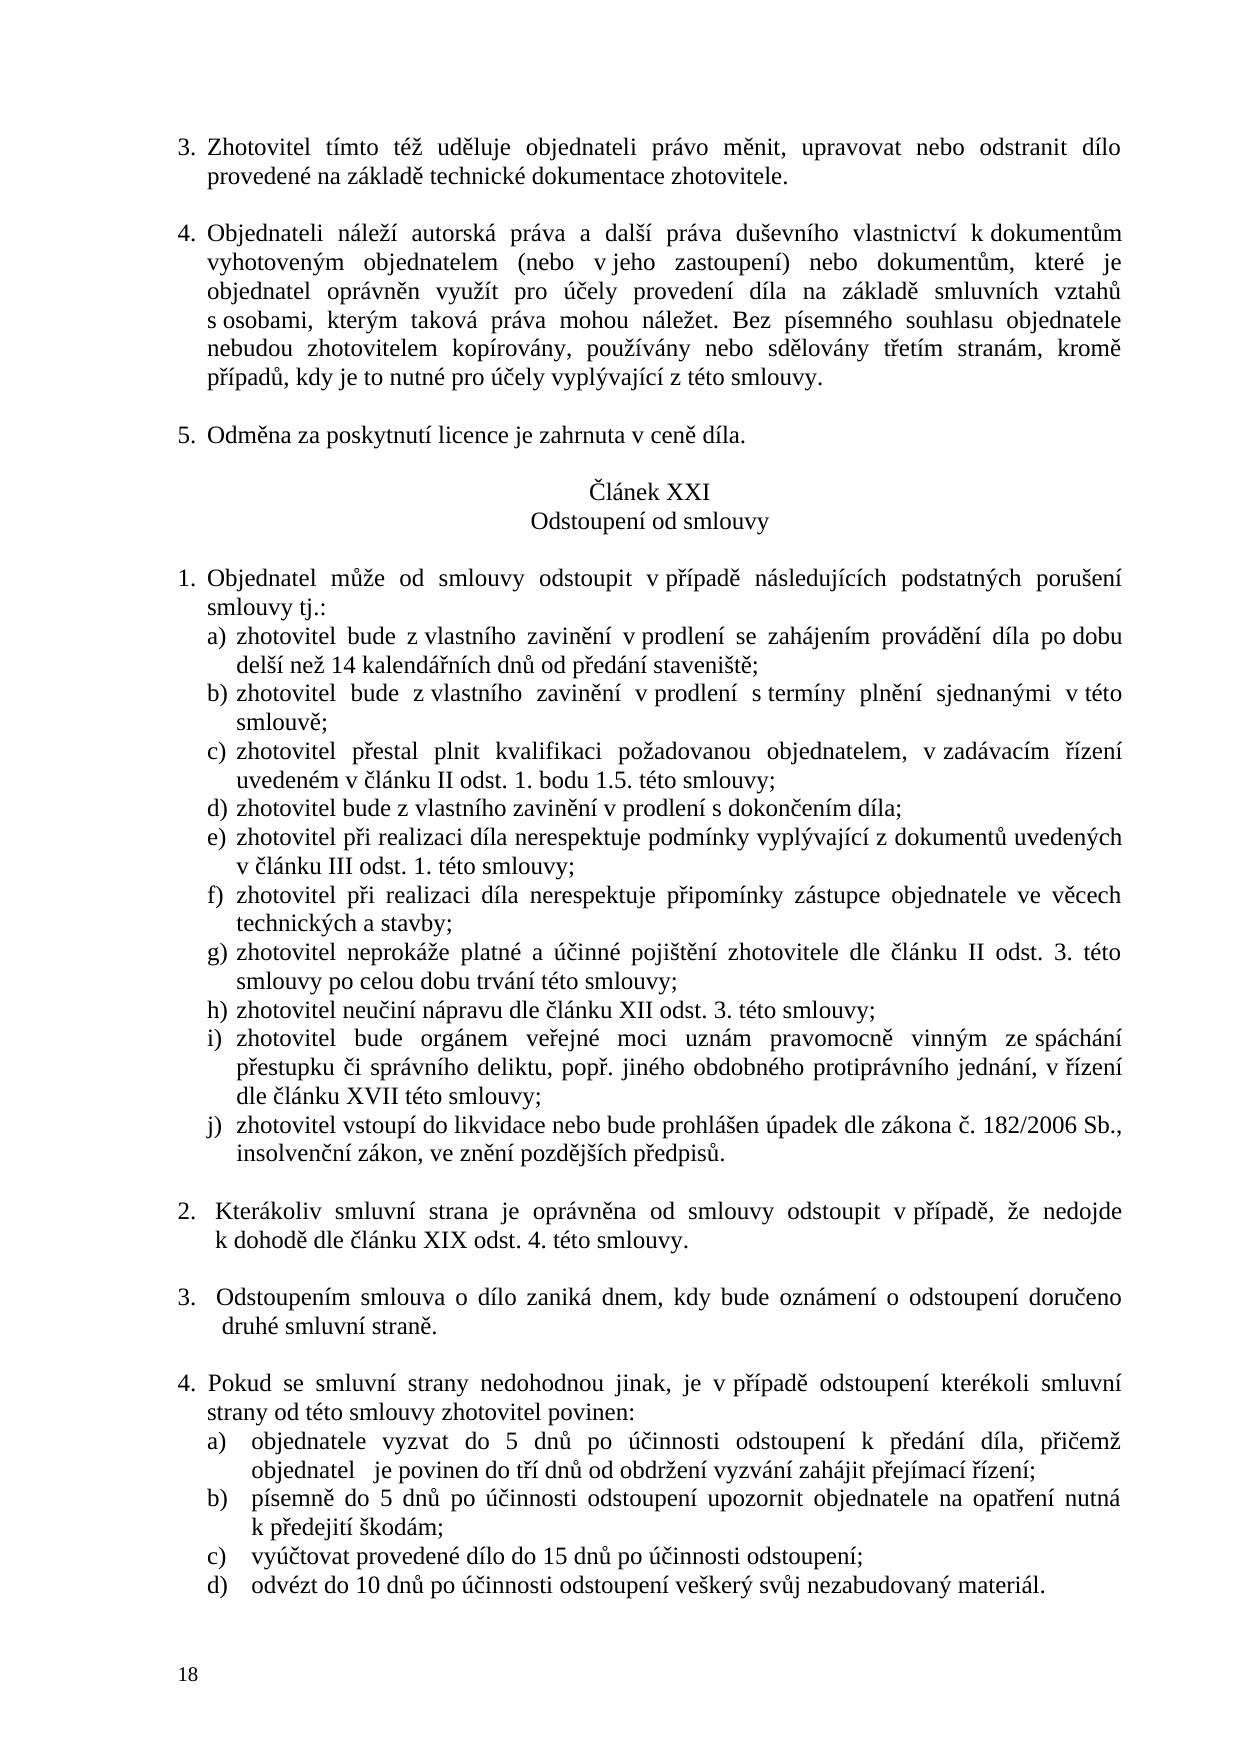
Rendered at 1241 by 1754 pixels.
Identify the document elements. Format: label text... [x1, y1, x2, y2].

list zhotovitel bude orgánem veřejné moci uznám pravomocně vinným ze spáchání přestupku či správního deliktu, popř. jiného obdobného protiprávního jednání, v řízení dle článku XVII této smlouvy; [207, 1023, 1122, 1110]
list zhotovitel vstoupí do likvidace nebo bude prohlášen úpadek dle zákona č. 182/2006 Sb., insolvenční zákon, ve znění pozdějších předpisů. [207, 1110, 1122, 1167]
list zhotovitel neučiní nápravu dle článku XII odst. 3. této smlouvy; [207, 995, 1122, 1023]
list Zhotovitel tímto též uděluje objednateli právo měnit, upravovat nebo odstranit dílo provedené na základě technické dokumentace zhotovitele. [177, 132, 1122, 190]
list objednatele vyzvat do 5 dnů po účinnosti odstoupení k předání díla, přičemž objednatel je povinen do tří dnů od obdržení vyzvání zahájit přejímací řízení; [207, 1426, 1122, 1483]
list zhotovitel bude z vlastního zavinění v prodlení se zahájením provádění díla po dobu delší než 14 kalendářních dnů od předání staveniště; [207, 621, 1122, 678]
text 4. Pokud se smluvní strany nedohodnou jinak, je v případě odstoupení kterékoli smluvní strany od této smlouvy zhotovitel povinen: [177, 1368, 1122, 1426]
list zhotovitel neprokáže platné a účinné pojištění zhotovitele dle článku II odst. 3. této smlouvy po celou dobu trvání této smlouvy; [207, 937, 1122, 995]
list Objednatel může od smlouvy odstoupit v případě následujících podstatných porušení smlouvy tj.: [177, 563, 1122, 621]
list písemně do 5 dnů po účinnosti odstoupení upozornit objednatele na opatření nutná k předejití škodám; [207, 1483, 1122, 1541]
list zhotovitel bude z vlastního zavinění v prodlení s termíny plnění sjednanými v této smlouvě; [207, 678, 1122, 736]
text Odstoupení od smlouvy [177, 506, 1122, 535]
list zhotovitel při realizaci díla nerespektuje podmínky vyplývající z dokumentů uvedených v článku III odst. 1. této smlouvy; [207, 822, 1122, 880]
list zhotovitel bude z vlastního zavinění v prodlení s dokončením díla; [207, 793, 1122, 822]
list Odměna za poskytnutí licence je zahrnuta v ceně díla. [177, 420, 1122, 448]
list Kterákoliv smluvní strana je oprávněna od smlouvy odstoupit v případě, že nedojde k dohodě dle článku XIX odst. 4. této smlouvy. [177, 1196, 1122, 1253]
list zhotovitel při realizaci díla nerespektuje připomínky zástupce objednatele ve věcech technických a stavby; [207, 880, 1122, 937]
list vyúčtovat provedené dílo do 15 dnů po účinnosti odstoupení; [207, 1541, 1122, 1570]
list odvézt do 10 dnů po účinnosti odstoupení veškerý svůj nezabudovaný materiál. [207, 1570, 1122, 1598]
text Článek XXI [177, 477, 1122, 506]
list zhotovitel přestal plnit kvalifikaci požadovanou objednatelem, v zadávacím řízení uvedeném v článku II odst. 1. bodu 1.5. této smlouvy; [207, 736, 1122, 793]
text 3. Odstoupením smlouva o dílo zaniká dnem, kdy bude oznámení o odstoupení doručeno druhé smluvní straně. [177, 1282, 1122, 1340]
list Objednateli náleží autorská práva a další práva duševního vlastnictví k dokumentům vyhotoveným objednatelem (nebo v jeho zastoupení) nebo dokumentům, které je objednatel oprávněn využít pro účely provedení díla na základě smluvních vztahů s osobami, kterým taková práva mohou náležet. Bez písemného souhlasu objednatele nebudou zhotovitelem kopírovány, používány nebo sdělovány třetím stranám, kromě případů, kdy je to nutné pro účely vyplývající z této smlouvy. [177, 218, 1122, 391]
